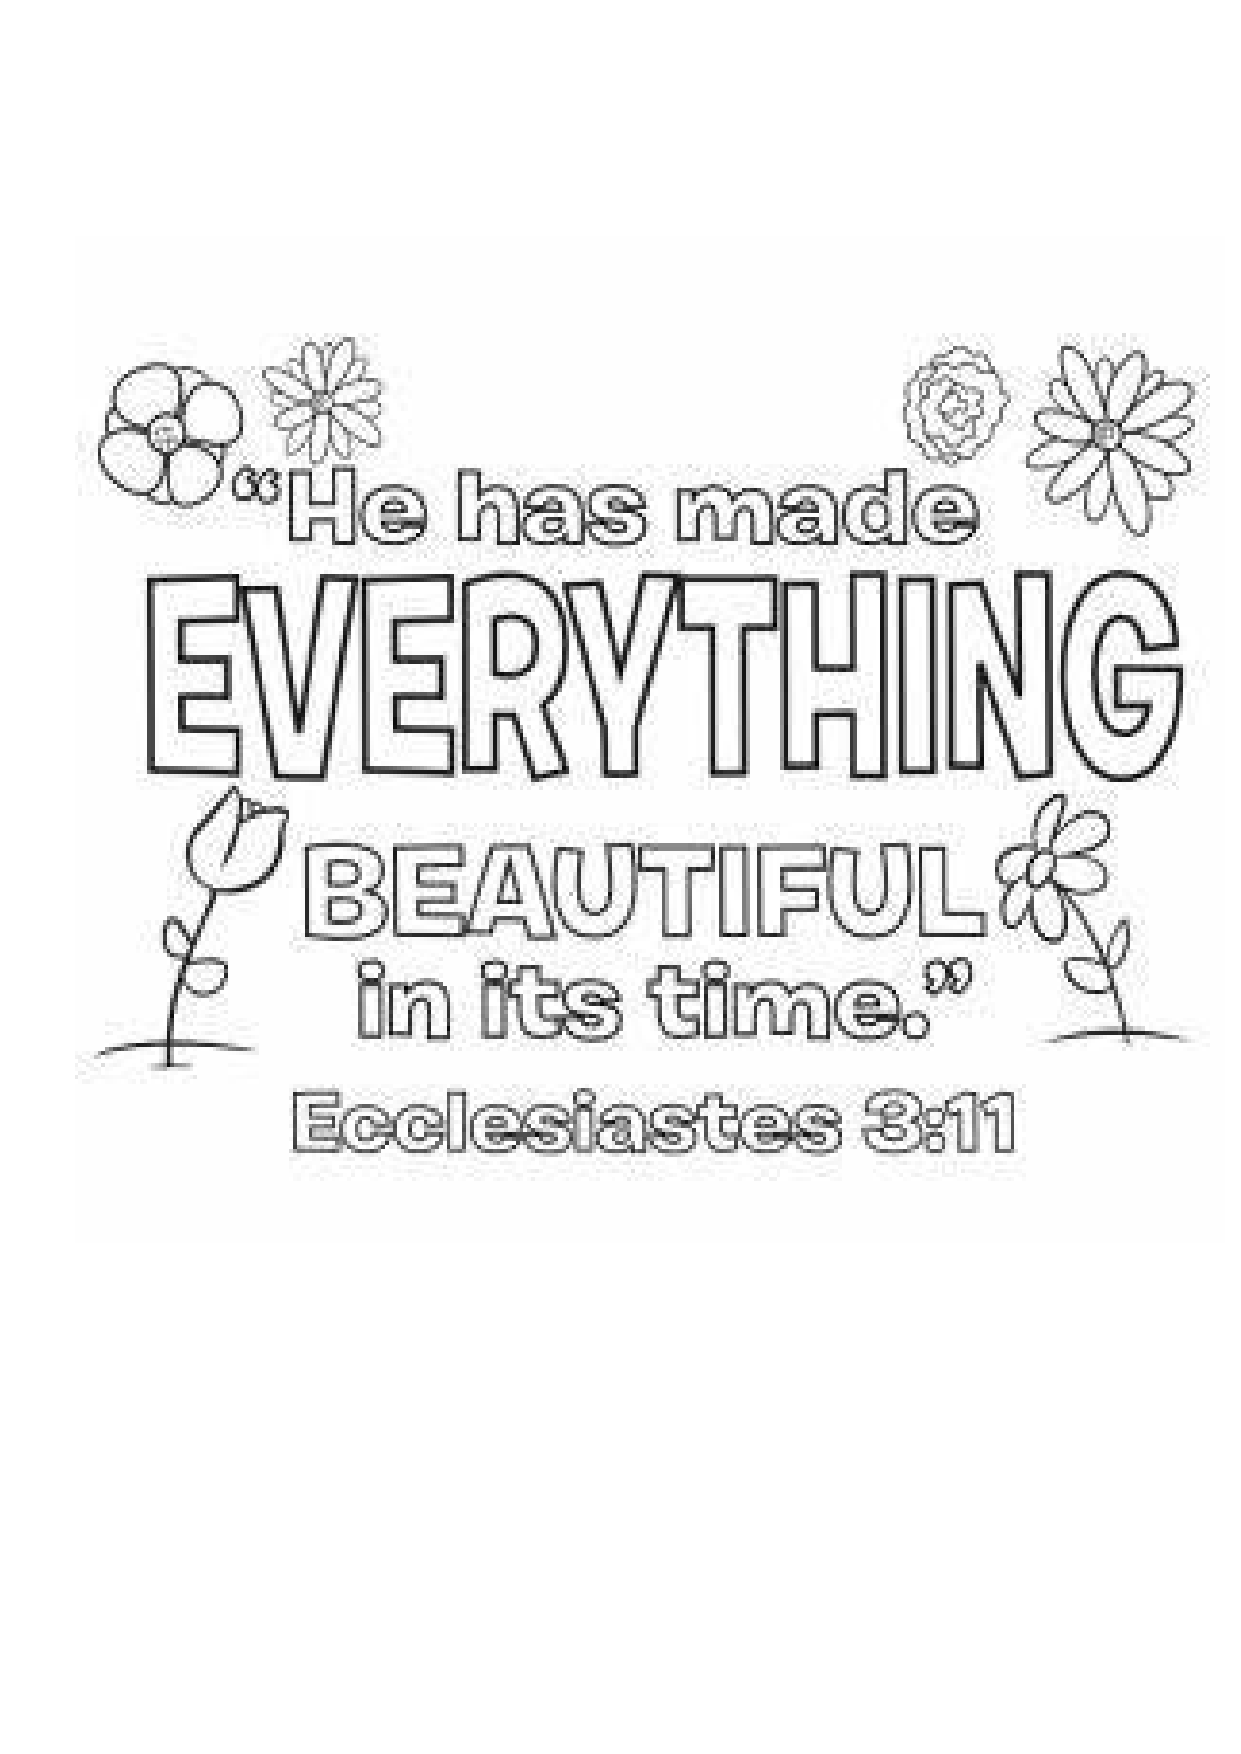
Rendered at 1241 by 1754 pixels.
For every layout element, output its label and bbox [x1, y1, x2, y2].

picture [75, 236, 1226, 1243]
